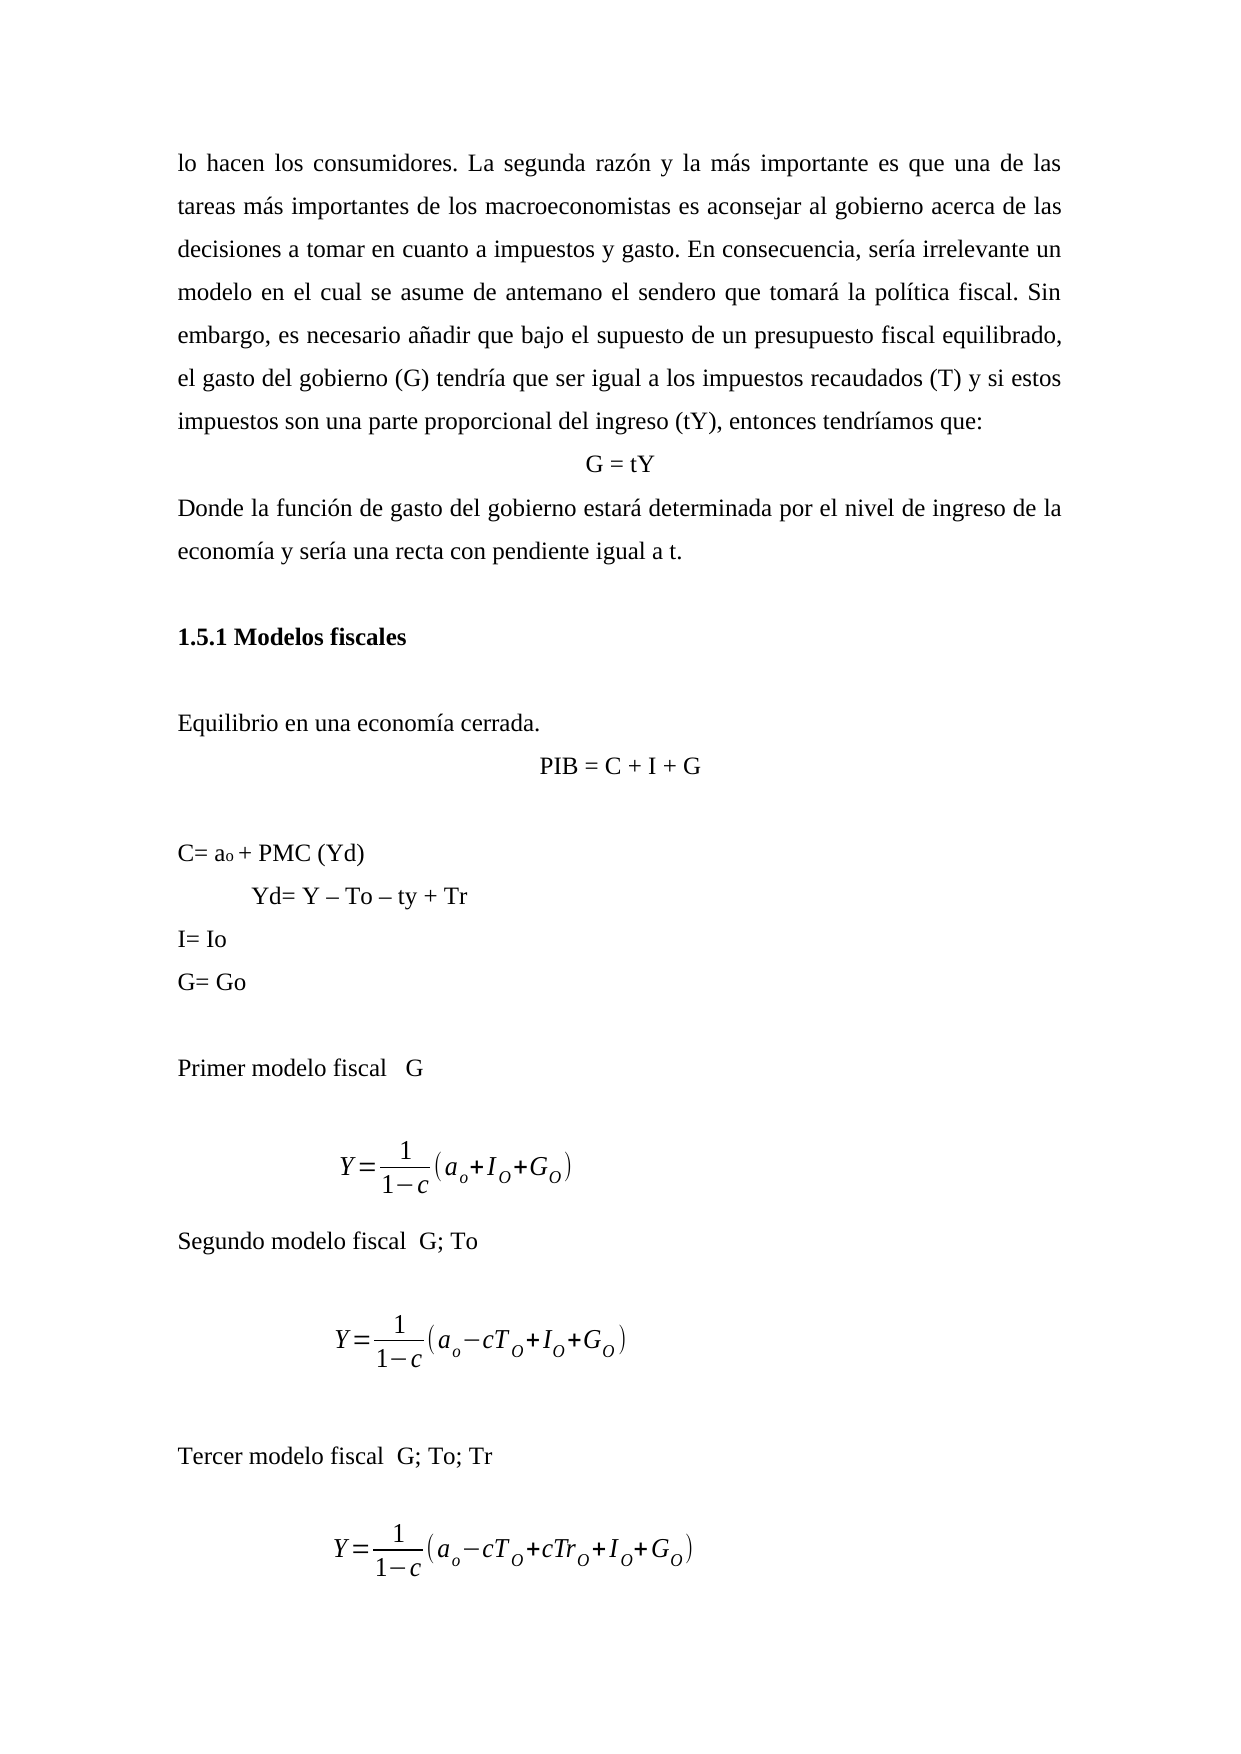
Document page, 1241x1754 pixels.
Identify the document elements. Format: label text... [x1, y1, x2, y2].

text Primer modelo fiscal G [177, 1053, 1063, 1082]
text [177, 148, 1063, 435]
text 1.5.1 Modelos fiscales [177, 622, 1063, 651]
text C= ao + PMC (Yd) [177, 838, 1063, 866]
text Tercer modelo fiscal G; To; Tr [177, 1441, 1063, 1470]
text G= Go [177, 967, 1063, 996]
text I= Io [177, 924, 1063, 953]
text G = tY [177, 449, 1063, 478]
text Donde la función de gasto del gobierno estará determinada por el nivel de ingreso de la economía y sería una recta con pendiente igual a t. [177, 493, 1063, 564]
text Segundo modelo fiscal G; To [177, 1226, 1063, 1254]
text Equilibrio en una economía cerrada. [177, 708, 1063, 737]
text PIB = C + I + G [177, 751, 1063, 780]
text Yd= Y – To – ty + Tr [177, 881, 1063, 909]
